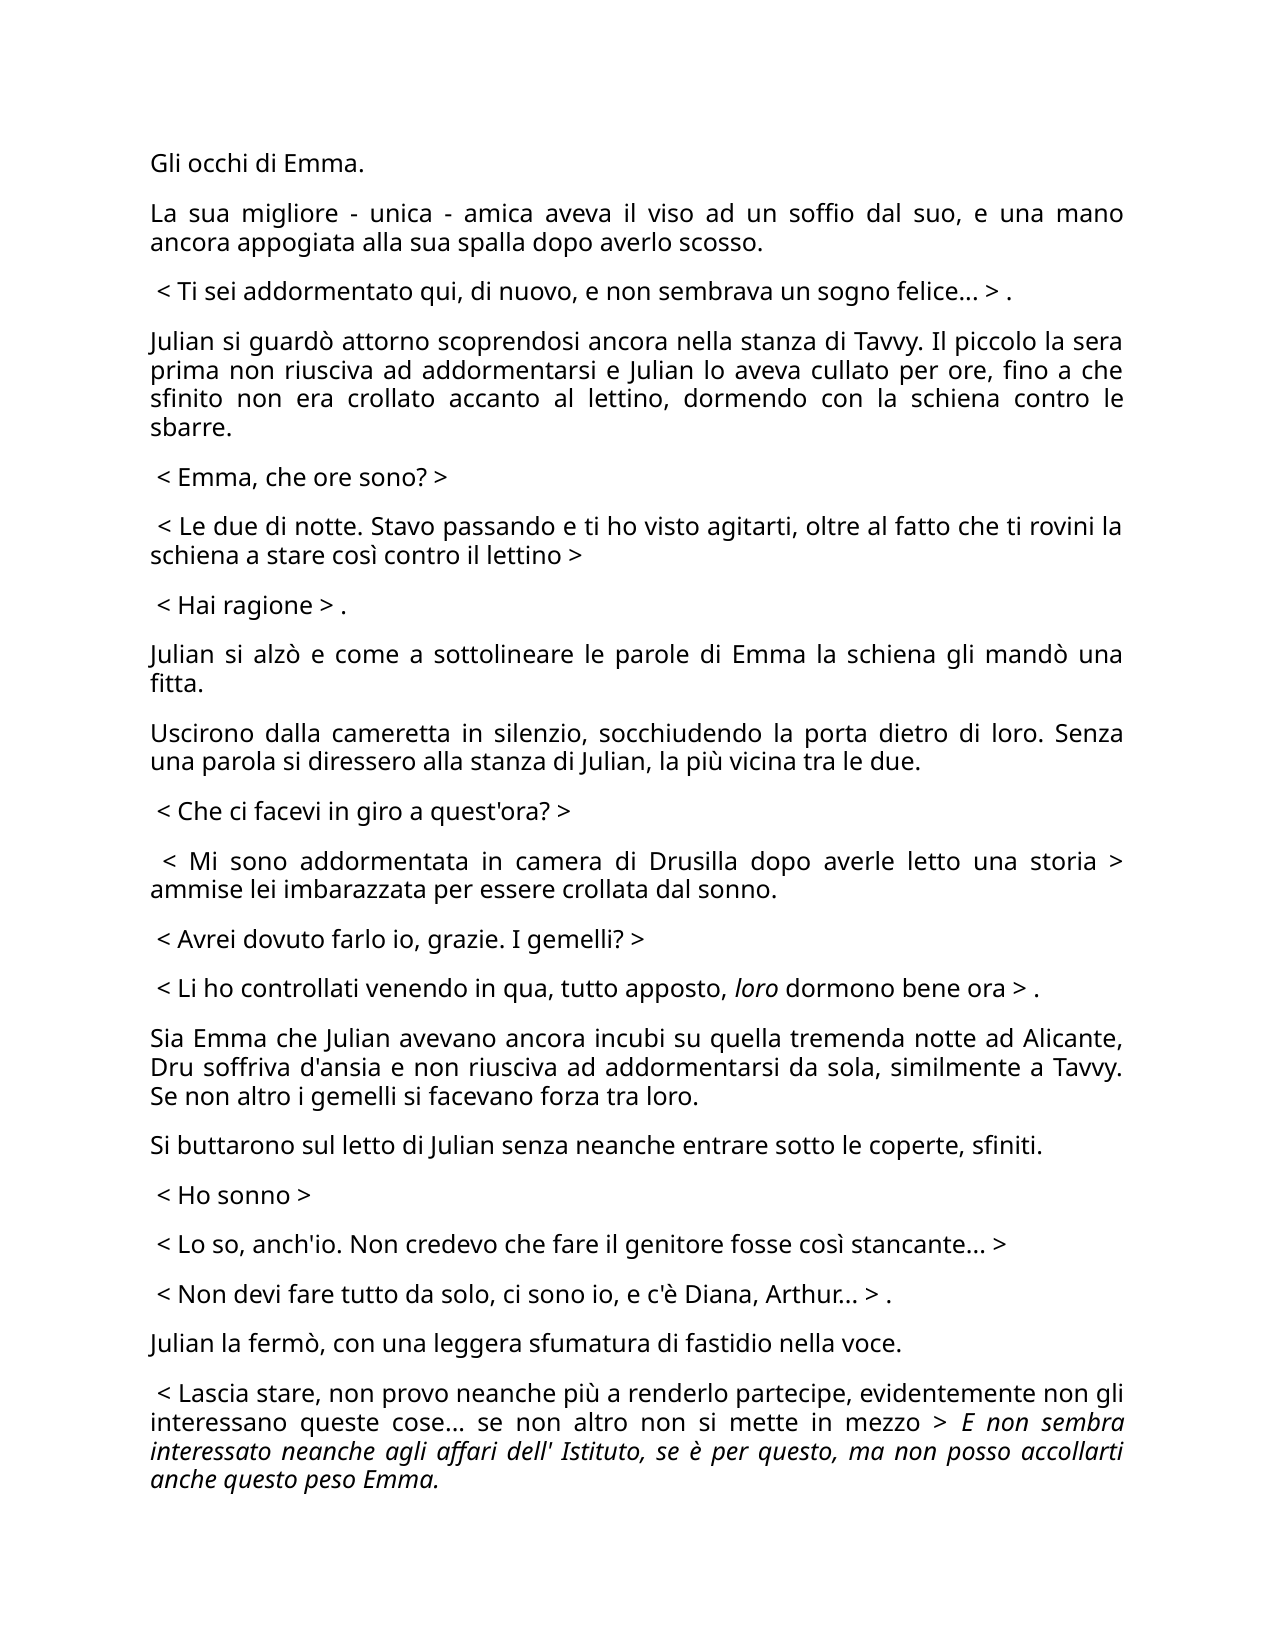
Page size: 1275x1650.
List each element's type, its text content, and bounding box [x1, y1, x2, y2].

text < Non devi fare tutto da solo, ci sono io, e c'è Diana, Arthur... > . [150, 1280, 1125, 1309]
text Julian si guardò attorno scoprendosi ancora nella stanza di Tavvy. Il piccolo la sera prima non riusciva ad addormentarsi e Julian lo aveva cullato per ore, fino a che sfinito non era crollato accanto al lettino, dormendo con la schiena contro le sbarre. [150, 327, 1125, 442]
text < Hai ragione > . [150, 591, 1125, 620]
text < Lo so, anch'io. Non credevo che fare il genitore fosse così stancante... > [150, 1231, 1125, 1259]
text < Che ci facevi in giro a quest'ora? > [150, 797, 1125, 826]
text < Emma, che ore sono? > [150, 463, 1125, 492]
text < Ti sei addormentato qui, di nuovo, e non sembrava un sogno felice... > . [150, 278, 1125, 307]
text Julian la fermò, con una leggera sfumatura di fastidio nella voce. [150, 1330, 1125, 1359]
text < Le due di notte. Stavo passando e ti ho visto agitarti, oltre al fatto che ti rovini la schiena a stare così contro il lettino > [150, 513, 1125, 570]
text < Ho sonno > [150, 1181, 1125, 1210]
text Uscirono dalla cameretta in silenzio, socchiudendo la porta dietro di loro. Senza una parola si diressero alla stanza di Julian, la più vicina tra le due. [150, 719, 1125, 777]
text < Lascia stare, non provo neanche più a renderlo partecipe, evidentemente non gli interessano queste cose... se non altro non si mette in mezzo > E non sembra interessato neanche agli affari dell' Istituto, se è per questo, ma non posso accollarti anche questo peso Emma. [150, 1379, 1125, 1494]
text Si buttarono sul letto di Julian senza neanche entrare sotto le coperte, sfiniti. [150, 1132, 1125, 1160]
text < Avrei dovuto farlo io, grazie. I gemelli? > [150, 925, 1125, 954]
text Sia Emma che Julian avevano ancora incubi su quella tremenda notte ad Alicante, Dru soffriva d'ansia e non riusciva ad addormentarsi da sola, similmente a Tavvy. Se non altro i gemelli si facevano forza tra loro. [150, 1024, 1125, 1111]
text Gli occhi di Emma. [150, 150, 1125, 179]
text < Li ho controllati venendo in qua, tutto apposto, loro dormono bene ora > . [150, 975, 1125, 1004]
text Julian si alzò e come a sottolineare le parole di Emma la schiena gli mandò una fitta. [150, 641, 1125, 698]
text < Mi sono addormentata in camera di Drusilla dopo averle letto una storia > ammise lei imbarazzata per essere crollata dal sonno. [150, 847, 1125, 904]
text La sua migliore - unica - amica aveva il viso ad un soffio dal suo, e una mano ancora appogiata alla sua spalla dopo averlo scosso. [150, 199, 1125, 257]
